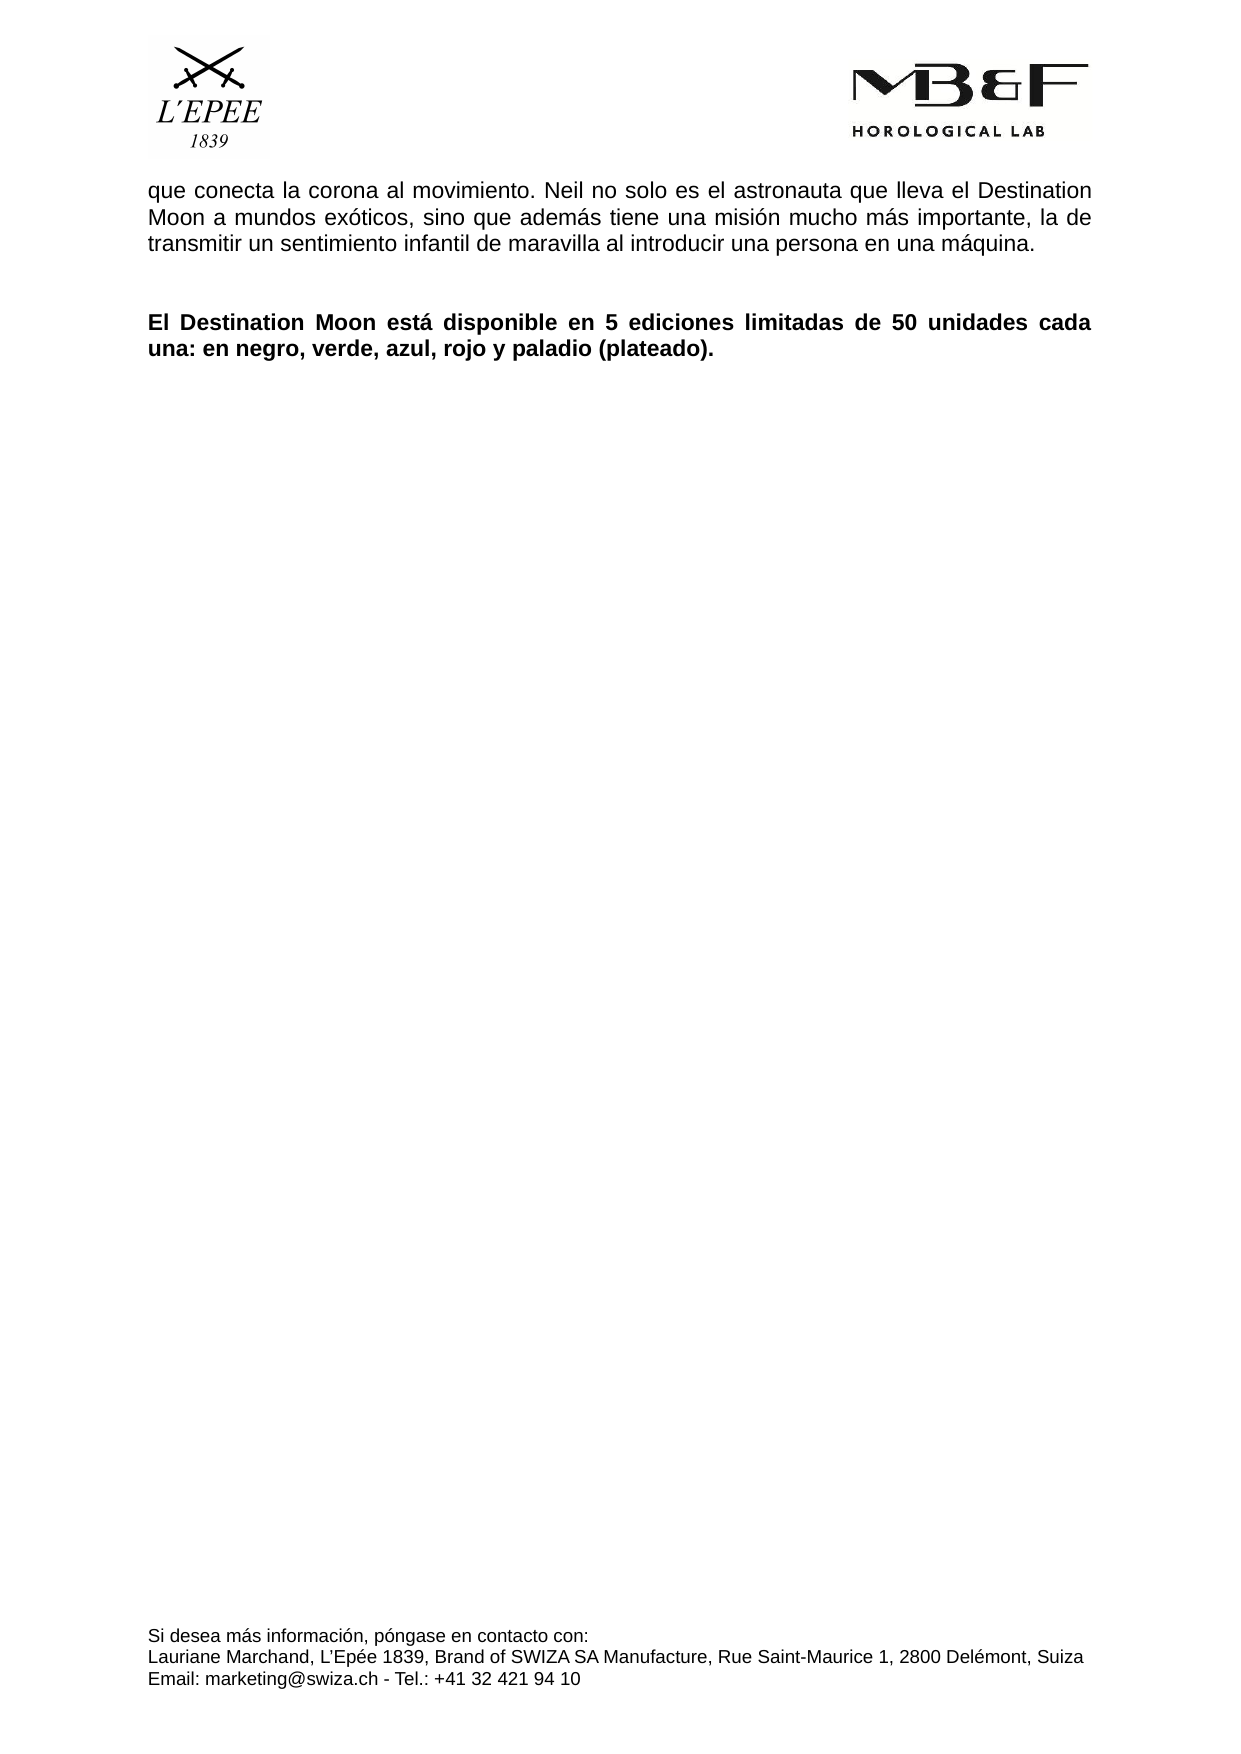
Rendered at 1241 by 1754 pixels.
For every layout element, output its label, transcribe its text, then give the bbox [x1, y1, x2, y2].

text El Destination Moon está disponible en 5 ediciones limitadas de 50 unidades cada una: en negro, verde, azul, rojo y paladio (plateado). [148, 309, 1093, 362]
picture [848, 59, 1093, 141]
picture [147, 35, 271, 159]
